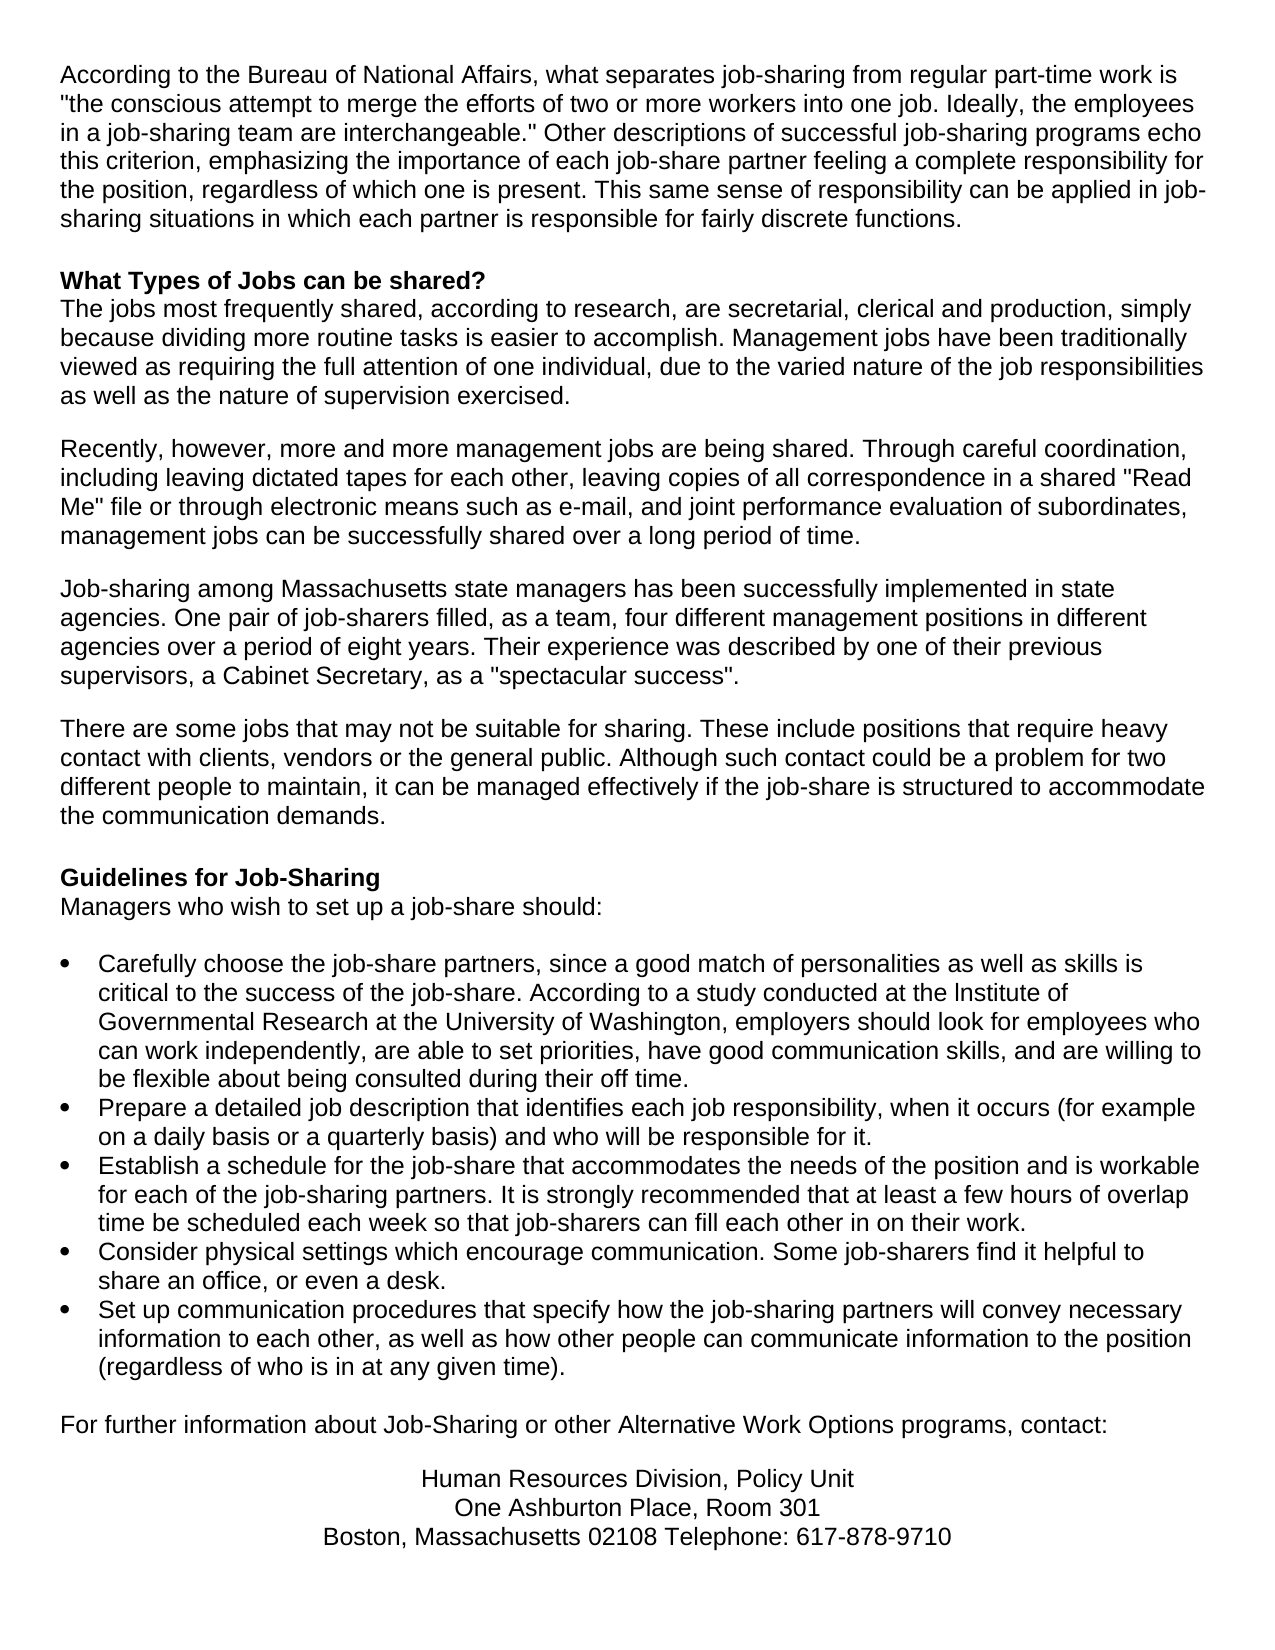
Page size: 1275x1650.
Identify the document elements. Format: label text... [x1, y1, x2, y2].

text According to the Bureau of National Affairs, what separates job-sharing from regular part-time work is "the conscious attempt to merge the efforts of two or more workers into one job. Ideally, the employees in a job-sharing team are interchangeable." Other descriptions of successful job-sharing programs echo this criterion, emphasizing the importance of each job-share partner feeling a complete responsibility for the position, regardless of which one is present. This same sense of responsibility can be applied in job-sharing situations in which each partner is responsible for fairly discrete functions. [60, 60, 1215, 232]
text Human Resources Division, Policy Unit [60, 1464, 1215, 1493]
text For further information about Job-Sharing or other Alternative Work Options programs, contact: [60, 1410, 1215, 1439]
text Recently, however, more and more management jobs are being shared. Through careful coordination, including leaving dictated tapes for each other, leaving copies of all correspondence in a shared "Read Me" file or through electronic means such as e-mail, and joint performance evaluation of subordinates, management jobs can be successfully shared over a long period of time. [60, 434, 1215, 549]
text Managers who wish to set up a job-share should: [60, 891, 1215, 920]
list Establish a schedule for the job-share that accommodates the needs of the position and is workable for each of the job-sharing partners. It is strongly recommended that at least a few hours of overlap time be scheduled each week so that job-sharers can fill each other in on their work. [60, 1151, 1215, 1237]
text Guidelines for Job-Sharing [60, 863, 1215, 891]
text One Ashburton Place, Room 301 [60, 1493, 1215, 1522]
text There are some jobs that may not be suitable for sharing. These include positions that require heavy contact with clients, vendors or the general public. Although such contact could be a problem for two different people to maintain, it can be managed effectively if the job-share is structured to accommodate the communication demands. [60, 714, 1215, 829]
text Boston, Massachusetts 02108 Telephone: 617-878-9710 [60, 1522, 1215, 1550]
text What Types of Jobs can be shared? [60, 266, 1215, 294]
text The jobs most frequently shared, according to research, are secretarial, clerical and production, simply because dividing more routine tasks is easier to accomplish. Management jobs have been traditionally viewed as requiring the full attention of one individual, due to the varied nature of the job responsibilities as well as the nature of supervision exercised. [60, 294, 1215, 409]
list Set up communication procedures that specify how the job-sharing partners will convey necessary information to each other, as well as how other people can communicate information to the position (regardless of who is in at any given time). [60, 1295, 1215, 1381]
list Consider physical settings which encourage communication. Some job-sharers find it helpful to share an office, or even a desk. [60, 1237, 1215, 1295]
list Carefully choose the job-share partners, since a good match of personalities as well as skills is critical to the success of the job-share. According to a study conducted at the lnstitute of Governmental Research at the University of Washington, employers should look for employees who can work independently, are able to set priorities, have good communication skills, and are willing to be flexible about being consulted during their off time. [60, 949, 1215, 1093]
list Prepare a detailed job description that identifies each job responsibility, when it occurs (for example on a daily basis or a quarterly basis) and who will be responsible for it. [60, 1093, 1215, 1151]
text Job-sharing among Massachusetts state managers has been successfully implemented in state agencies. One pair of job-sharers filled, as a team, four different management positions in different agencies over a period of eight years. Their experience was described by one of their previous supervisors, a Cabinet Secretary, as a "spectacular success". [60, 574, 1215, 689]
